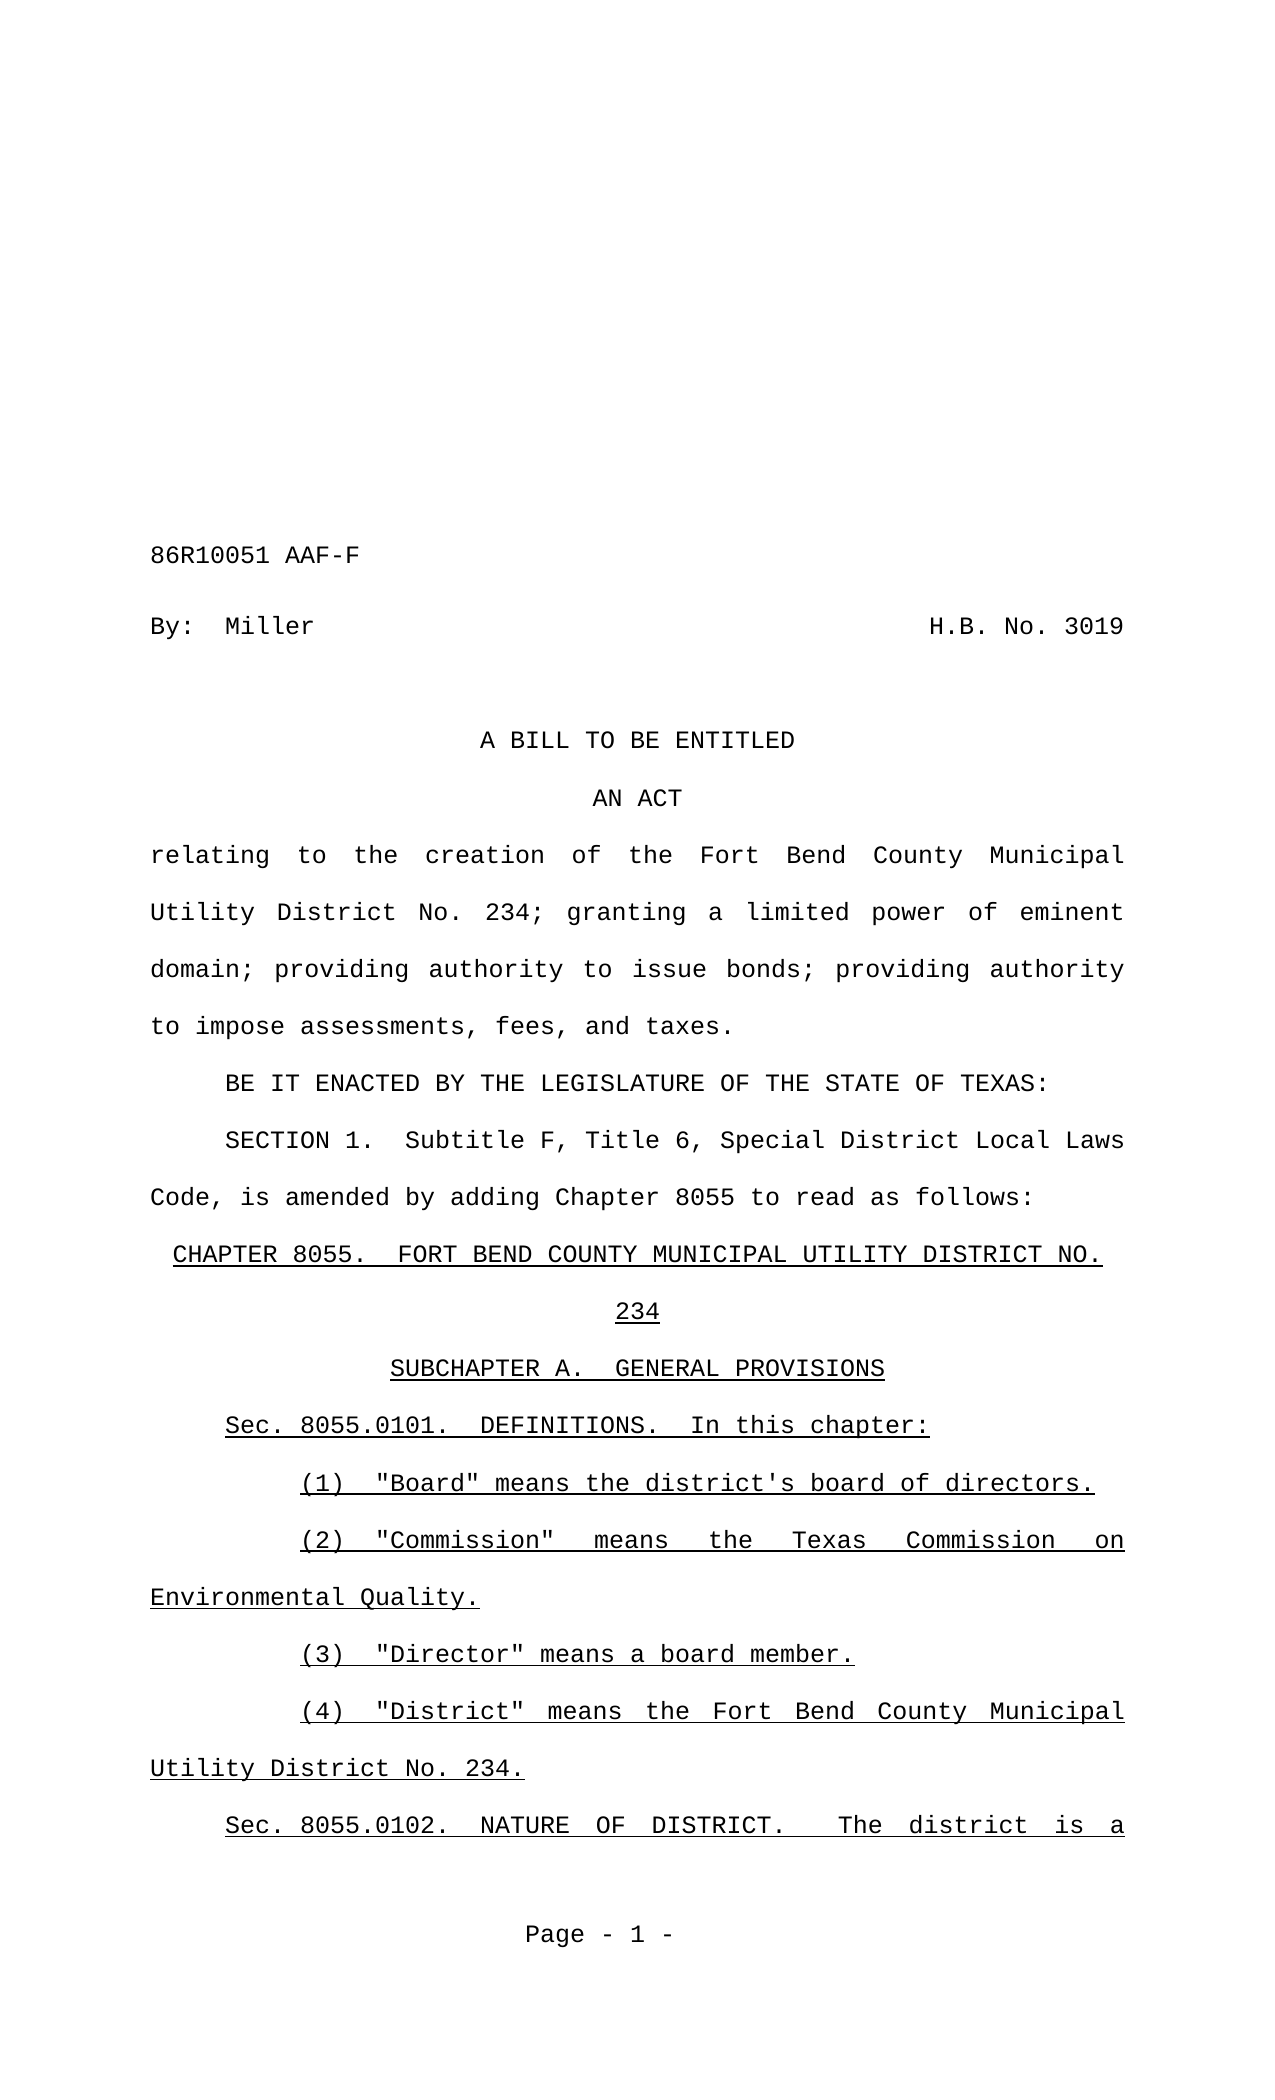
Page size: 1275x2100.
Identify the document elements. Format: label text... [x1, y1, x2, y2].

text 86R10051 AAF-F [150, 542, 1125, 571]
text relating to the creation of the Fort Bend County Municipal Utility District No. 234; granting a limited power of eminent domain; providing authority to issue bonds; providing authority to impose assessments, fees, and taxes. [150, 842, 1125, 1042]
text (2) "Commission" means the Texas Commission on Environmental Quality. [150, 1527, 1125, 1613]
text By: Miller H.B. No. 3019 [150, 614, 1125, 642]
text Sec. 8055.0101. DEFINITIONS. In this chapter: [150, 1413, 1125, 1441]
text SECTION 1. Subtitle F, Title 6, Special District Local Laws Code, is amended by adding Chapter 8055 to read as follows: [150, 1127, 1125, 1213]
text (1) "Board" means the district's board of directors. [150, 1470, 1125, 1498]
text (3) "Director" means a board member. [150, 1641, 1125, 1670]
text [150, 1812, 1125, 1841]
text AN ACT [150, 785, 1125, 813]
text SUBCHAPTER A. GENERAL PROVISIONS [150, 1356, 1125, 1384]
text BE IT ENACTED BY THE LEGISLATURE OF THE STATE OF TEXAS: [150, 1070, 1125, 1099]
text CHAPTER 8055. FORT BEND COUNTY MUNICIPAL UTILITY DISTRICT NO. 234 [150, 1242, 1125, 1327]
text (4) "District" means the Fort Bend County Municipal Utility District No. 234. [150, 1698, 1125, 1784]
text A BILL TO BE ENTITLED [150, 728, 1125, 756]
